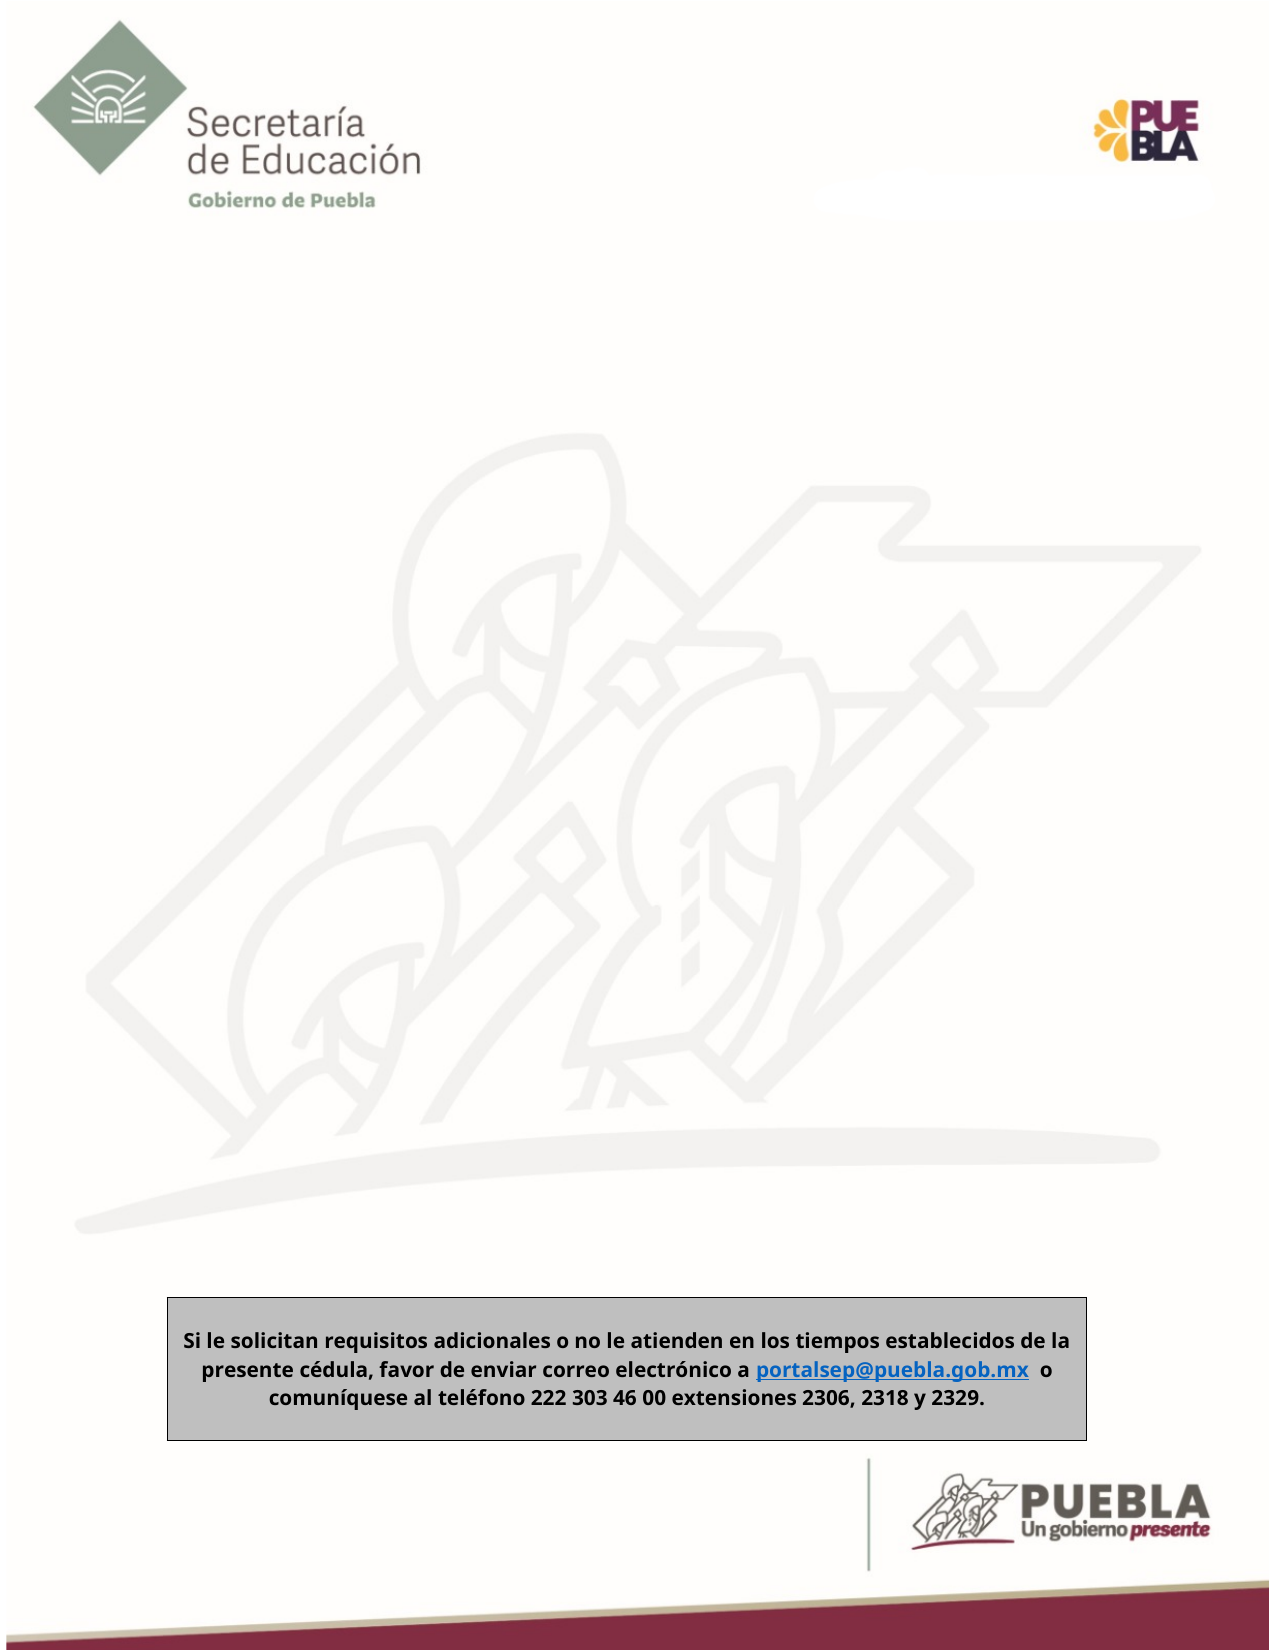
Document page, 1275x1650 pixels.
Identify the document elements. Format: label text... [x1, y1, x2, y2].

picture [6, 1, 1269, 1650]
table_header Si le solicitan requisitos adicionales o no le atienden en los tiempos establecidos de la presente cédula, favor de enviar correo electrónico a portalsep@puebla.gob.mx o comuníquese al teléfono 222 303 46 00 extensiones 2306, 2318 y 2329. [168, 1298, 1086, 1440]
